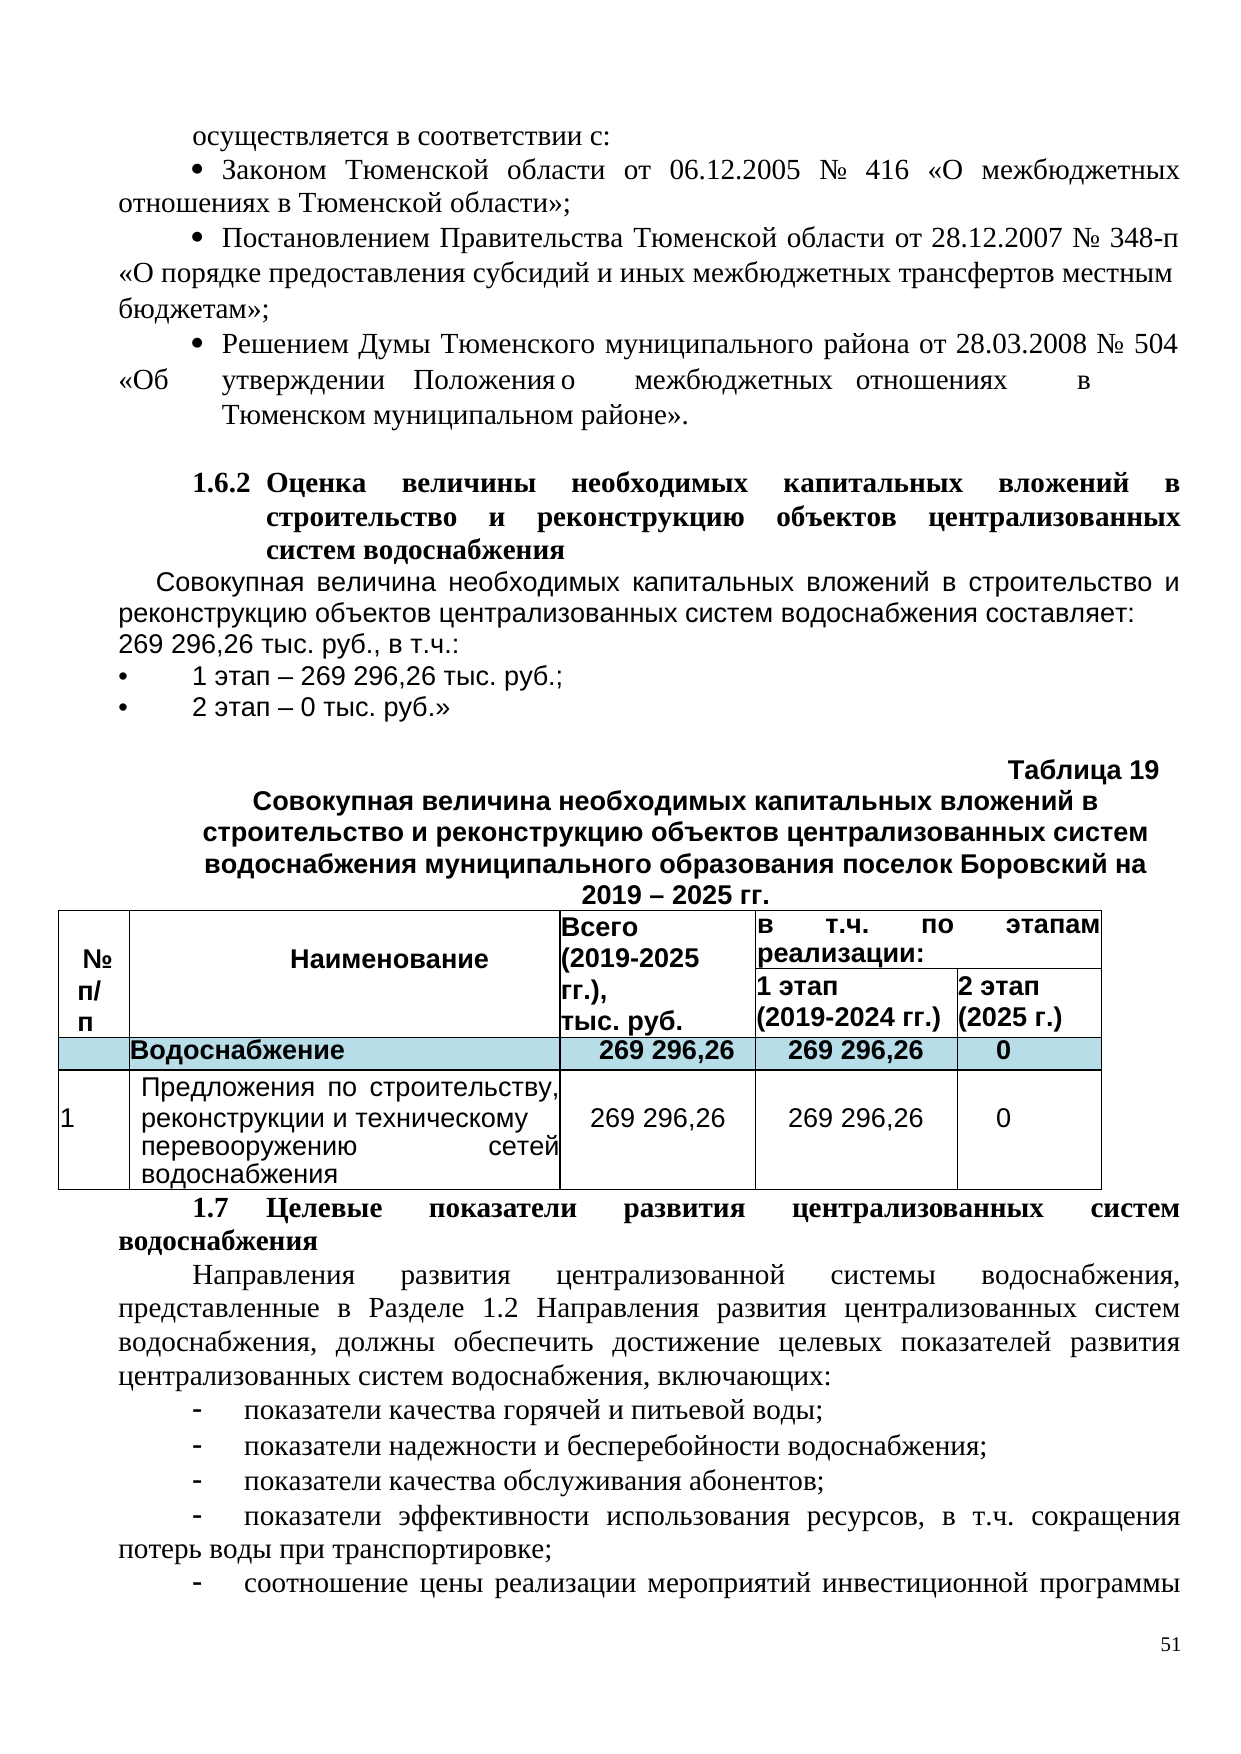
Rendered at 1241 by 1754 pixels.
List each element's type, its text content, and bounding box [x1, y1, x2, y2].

text 269 296,26 тыс. руб., в т.ч.: [118, 628, 1181, 660]
text осуществляется в соответствии с: [118, 118, 1181, 152]
text Направления развития централизованной системы водоснабжения, представленные в Разделе 1.2 Направления развития централизованных систем водоснабжения, должны обеспечить достижение целевых показателей развития централизованных систем водоснабжения, включающих: [118, 1257, 1181, 1391]
list Совокупная величина необходимых капитальных вложений в строительство и реконструкцию объектов централизованных систем водоснабжения муниципального образования поселок Боровский на 2019 – 2025 гг. [192, 785, 1159, 910]
table_header Наименование [130, 911, 559, 1037]
table_cell 269 296,26 [561, 1038, 755, 1069]
table_cell 1 этап (2019-2024 гг.) [756, 969, 957, 1037]
text • 2 этап – 0 тыс. руб.» [118, 691, 1181, 722]
table_cell 269 296,26 [756, 1071, 957, 1189]
table_header Всего (2019-2025 гг.), тыс. руб. [561, 911, 755, 1037]
table_cell Предложения по строительству, реконструкции и техническому перевооружению сетей водоснабжения [130, 1071, 559, 1189]
list Законом Тюменской области от 06.12.2005 № 416 «О межбюджетных отношениях в Тюменской области»; [118, 152, 1181, 219]
subtitle Оценка величины необходимых капитальных вложений в строительство и реконструкцию объектов централизованных систем водоснабжения [192, 465, 1181, 566]
list показатели качества обслуживания абонентов; [118, 1462, 1181, 1498]
table_cell 269 296,26 [756, 1038, 957, 1069]
table_cell 0 [958, 1071, 1101, 1189]
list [118, 1565, 1181, 1599]
table_cell [59, 1038, 129, 1069]
list Таблица 19 [118, 754, 1159, 785]
text • 1 этап – 269 296,26 тыс. руб.; [118, 660, 1181, 691]
table_header № п/п [59, 911, 129, 1037]
list показатели надежности и бесперебойности водоснабжения; [118, 1427, 1181, 1462]
list показатели эффективности использования ресурсов, в т.ч. сокращения потерь воды при транспортировке; [118, 1498, 1181, 1565]
list показатели качества горячей и питьевой воды; [118, 1391, 1181, 1427]
text Совокупная величина необходимых капитальных вложений в строительство и реконструкцию объектов централизованных систем водоснабжения составляет: [118, 566, 1181, 628]
list Постановлением Правительства Тюменской области от 28.12.2007 № 348-п «О порядке предоставления субсидий и иных межбюджетных трансфертов местным бюджетам»; [118, 219, 1181, 325]
table_cell 1 [59, 1071, 129, 1189]
table_header в т.ч. по этапам реализации: [756, 911, 1101, 968]
table_cell 0 [958, 1038, 1101, 1069]
list Решением Думы Тюменского муниципального района от 28.03.2008 № 504 «Об утверждении Положения о межбюджетных отношениях в Тюменском муниципальном районе». [118, 325, 1181, 432]
table_cell Водоснабжение [130, 1038, 559, 1069]
subtitle Целевые показатели развития централизованных систем водоснабжения [118, 1190, 1181, 1257]
table_cell 269 296,26 [561, 1071, 755, 1189]
table_cell 2 этап (2025 г.) [958, 969, 1101, 1037]
